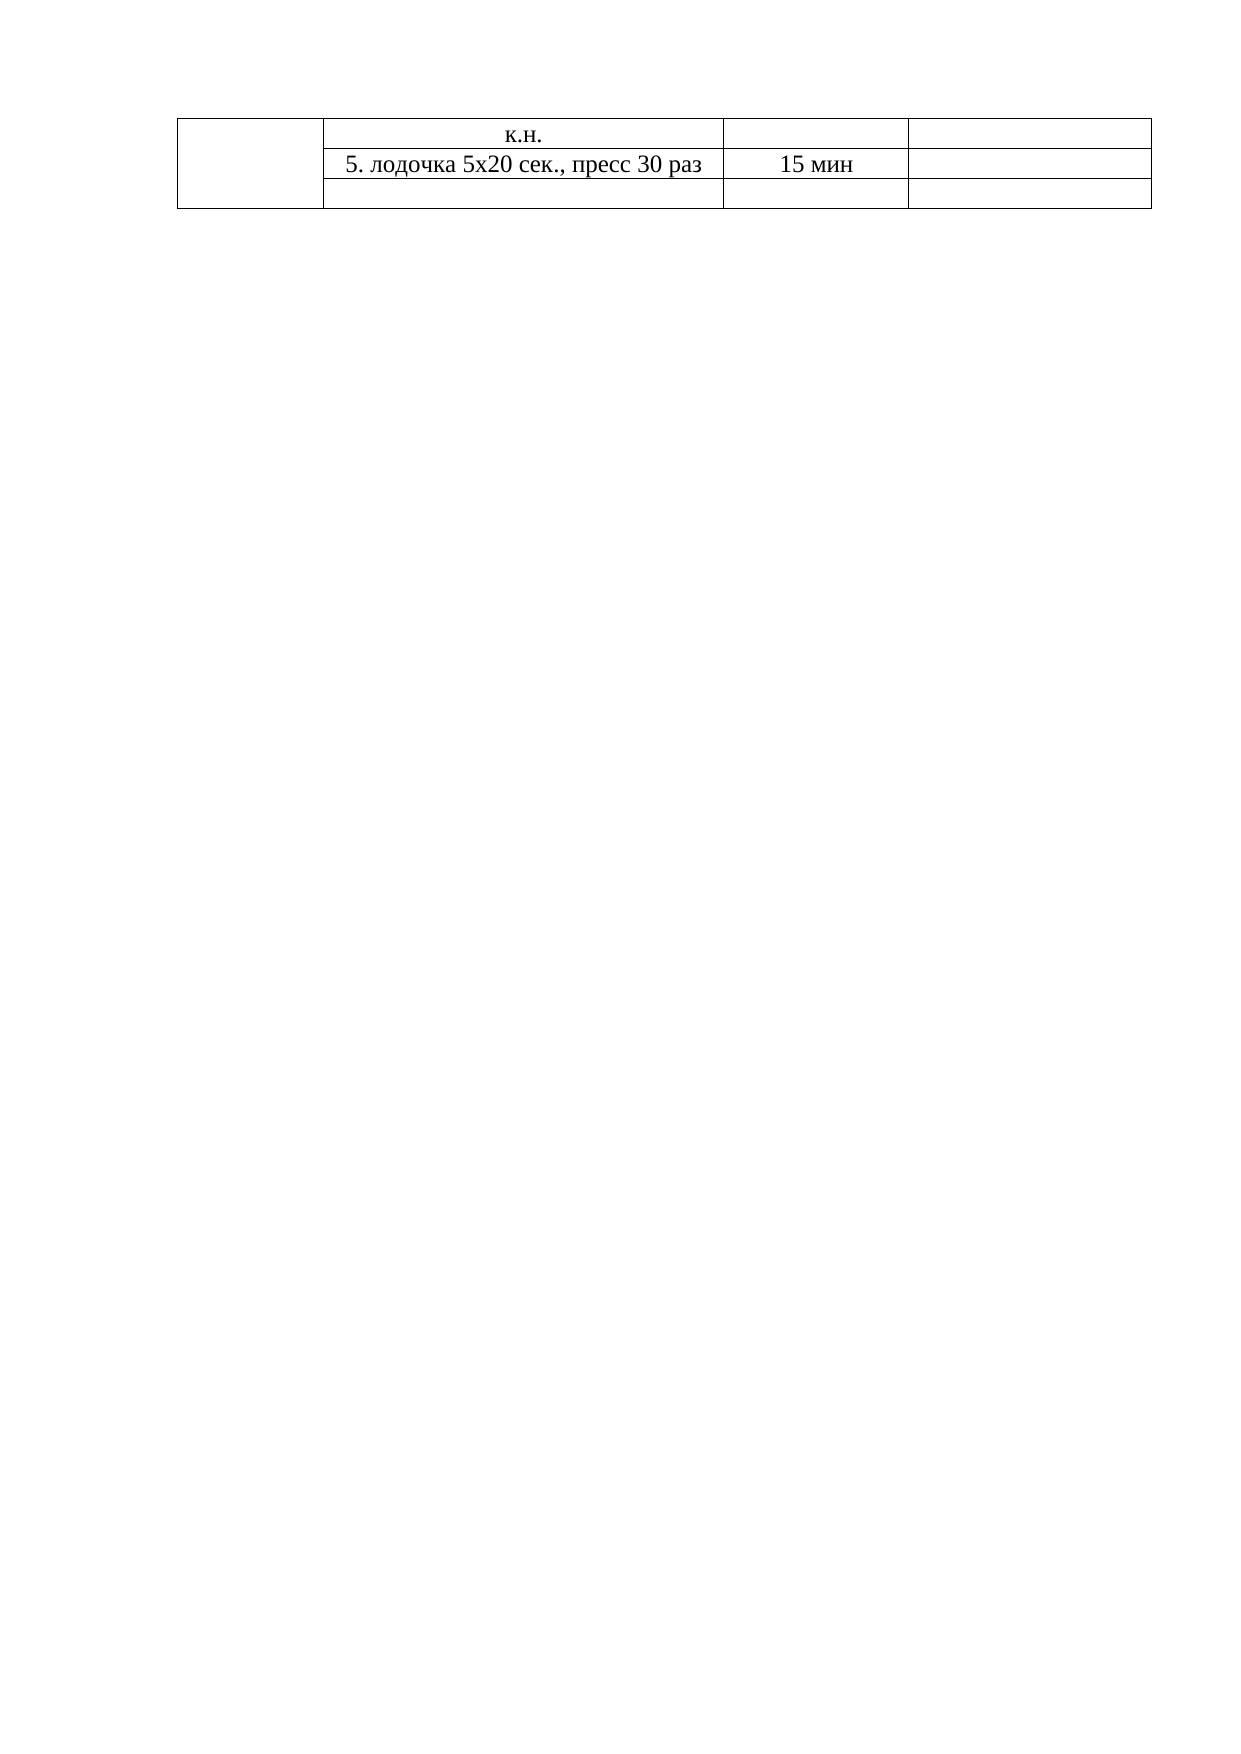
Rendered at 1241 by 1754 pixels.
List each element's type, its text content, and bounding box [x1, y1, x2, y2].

table_cell [909, 179, 1151, 207]
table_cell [324, 119, 723, 148]
table_cell [909, 149, 1151, 178]
table_cell [724, 179, 908, 207]
table_cell 15 мин [724, 149, 908, 178]
table_cell [324, 179, 723, 207]
table_cell 5. лодочка 5х20 сек., пресс 30 раз [324, 149, 723, 178]
table_cell 10 мин [724, 119, 908, 148]
table_cell [909, 119, 1151, 148]
